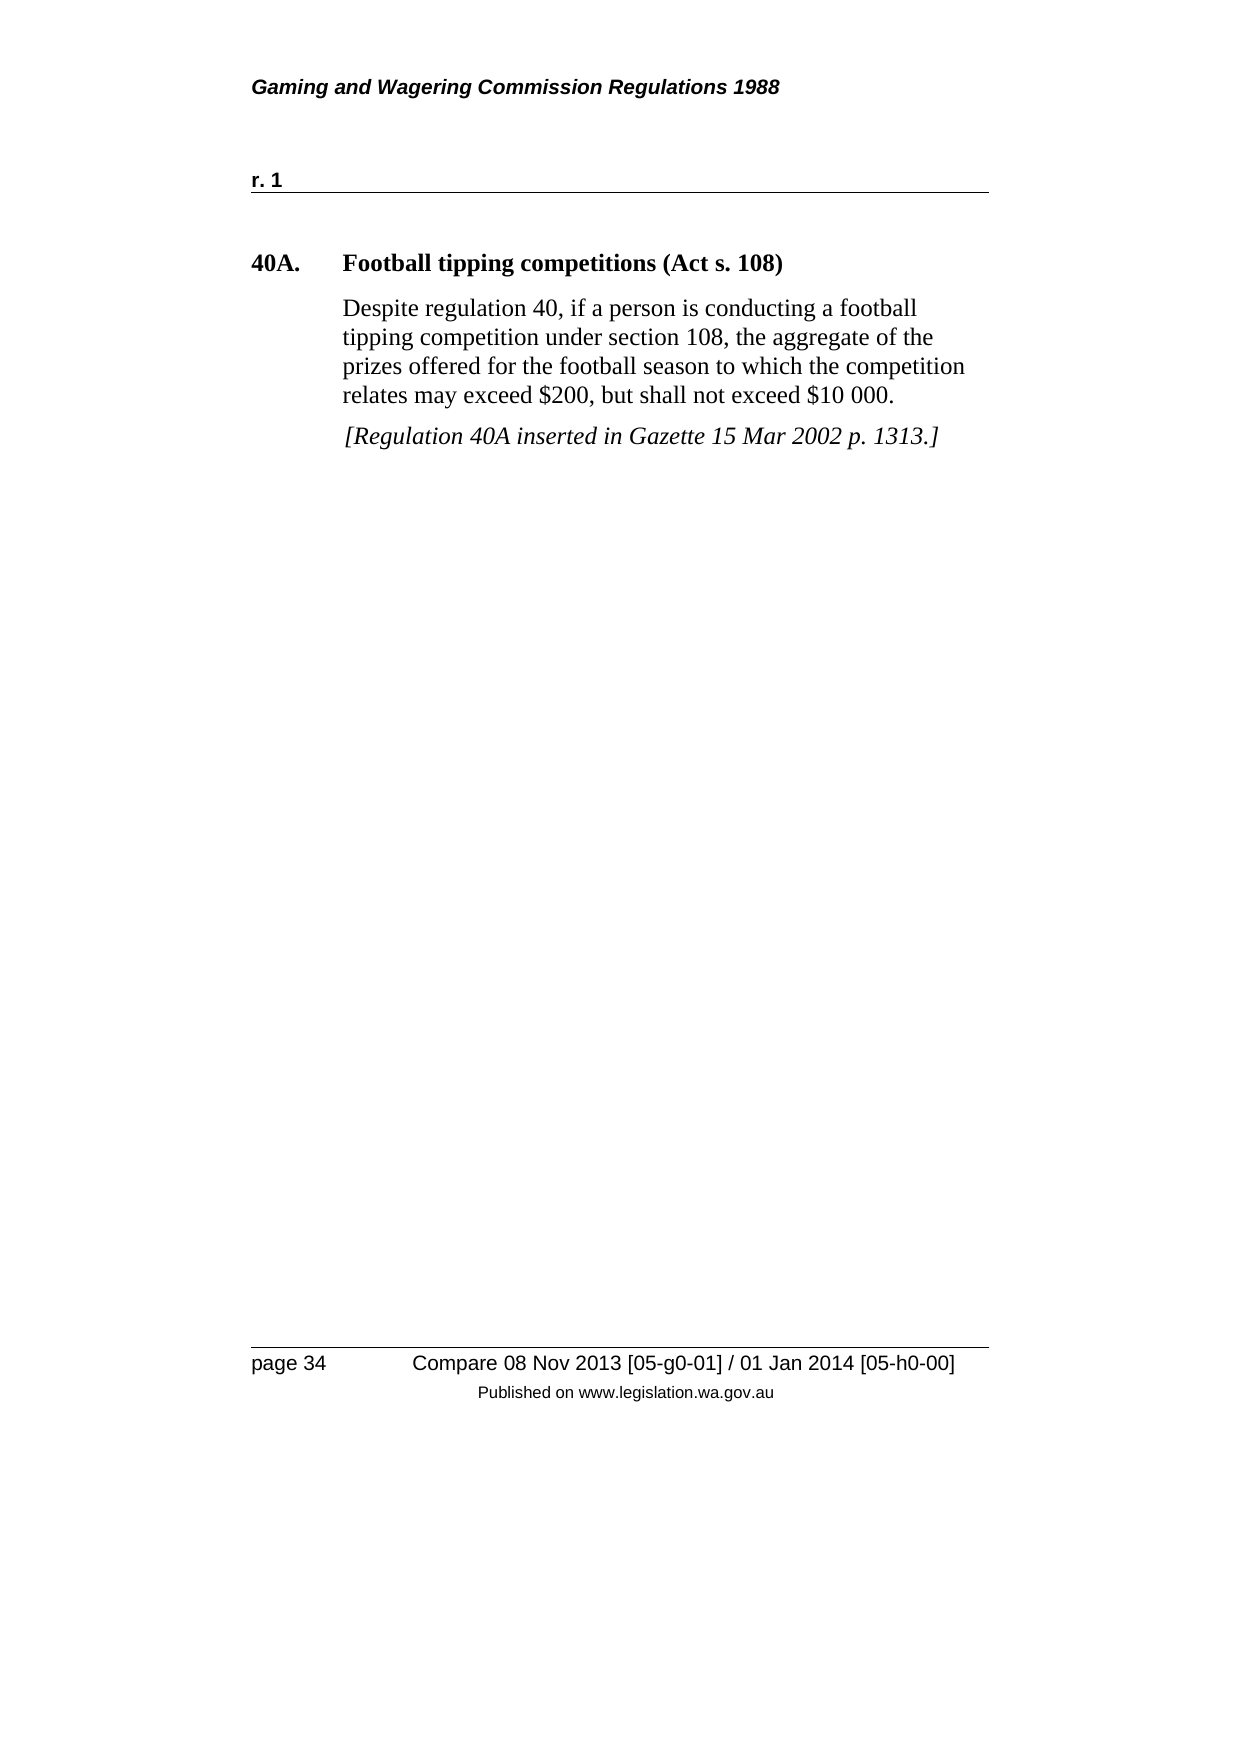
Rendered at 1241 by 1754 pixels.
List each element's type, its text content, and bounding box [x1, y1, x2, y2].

text [Regulation 40A inserted in Gazette 15 Mar 2002 p. 1313.] [251, 421, 989, 450]
text Despite regulation 40, if a person is conducting a football tipping competition under section 108, the aggregate of the prizes offered for the football season to which the competition relates may exceed $200, but shall not exceed $10 000. [251, 293, 989, 408]
subtitle 40A. Football tipping competitions (Act s. 108) [251, 248, 989, 277]
